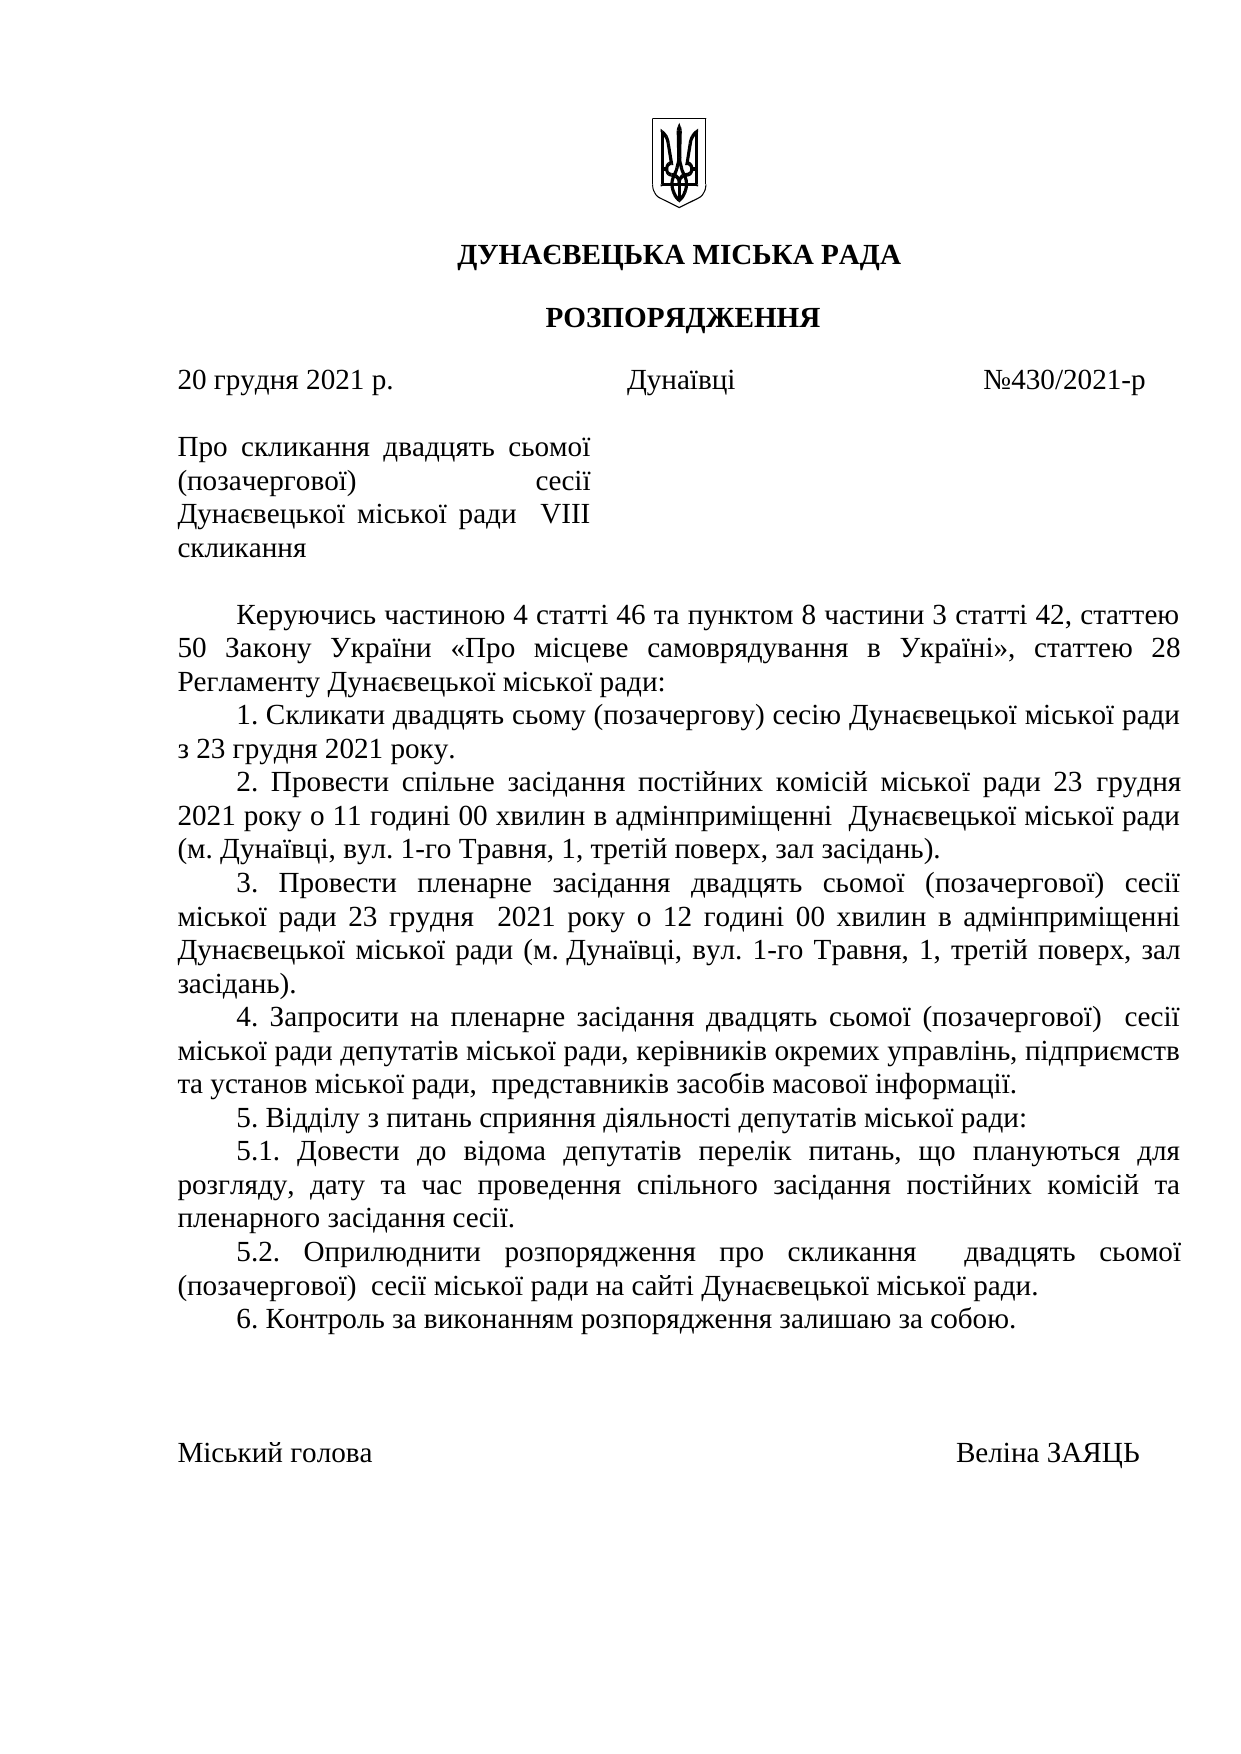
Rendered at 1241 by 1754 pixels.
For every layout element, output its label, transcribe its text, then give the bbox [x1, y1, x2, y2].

text Про скликання двадцять сьомої (позачергової) сесії Дунаєвецької міської ради VІІІ скликання [177, 429, 591, 563]
text 6. Контроль за виконанням розпорядження залишаю за собою. [177, 1301, 1181, 1335]
text 5. Відділу з питань сприяння діяльності депутатів міської ради: [177, 1100, 1181, 1133]
text 5.1. Довести до відома депутатів перелік питань, що плануються для розгляду, дату та час проведення спільного засідання постійних комісій та пленарного засідання сесії. [177, 1133, 1181, 1234]
text 2. Провести спільне засідання постійних комісій міської ради 23 грудня 2021 року о 11 годині 00 хвилин в адмінприміщенні Дунаєвецької міської ради (м. Дунаївці, вул. 1-го Травня, 1, третій поверх, зал засідань). [177, 764, 1181, 865]
text Керуючись частиною 4 статті 46 та пунктом 8 частини 3 статті 42, статтею 50 Закону України «Про місцеве самоврядування в Україні», статтею 28 Регламенту Дунаєвецької міської ради: [177, 597, 1181, 697]
text 1. Скликати двадцять сьому (позачергову) сесію Дунаєвецької міської ради з 23 грудня 2021 року. [177, 697, 1181, 764]
text 20 грудня 2021 р. Дунаївці №430/2021-р [177, 362, 1181, 396]
list 4. Запросити на пленарне засідання двадцять сьомої (позачергової) сесії міської ради депутатів міської ради, керівників окремих управлінь, підприємств та установ міської ради, представників засобів масової інформації. [177, 999, 1181, 1100]
list 5.2. Оприлюднити розпорядження про скликання двадцять сьомої (позачергової) сесії міської ради на сайті Дунаєвецької міської ради. [177, 1234, 1181, 1301]
text РОЗПОРЯДЖЕННЯ [177, 300, 1181, 333]
text Міський голова Веліна ЗАЯЦЬ [177, 1435, 1181, 1469]
text 3. Провести пленарне засідання двадцять сьомої (позачергової) сесії міської ради 23 грудня 2021 року о 12 годині 00 хвилин в адмінприміщенні Дунаєвецької міської ради (м. Дунаївці, вул. 1-го Травня, 1, третій поверх, зал засідань). [177, 865, 1181, 999]
text ДУНАЄВЕЦЬКА МІСЬКА РАДА [177, 237, 1181, 271]
